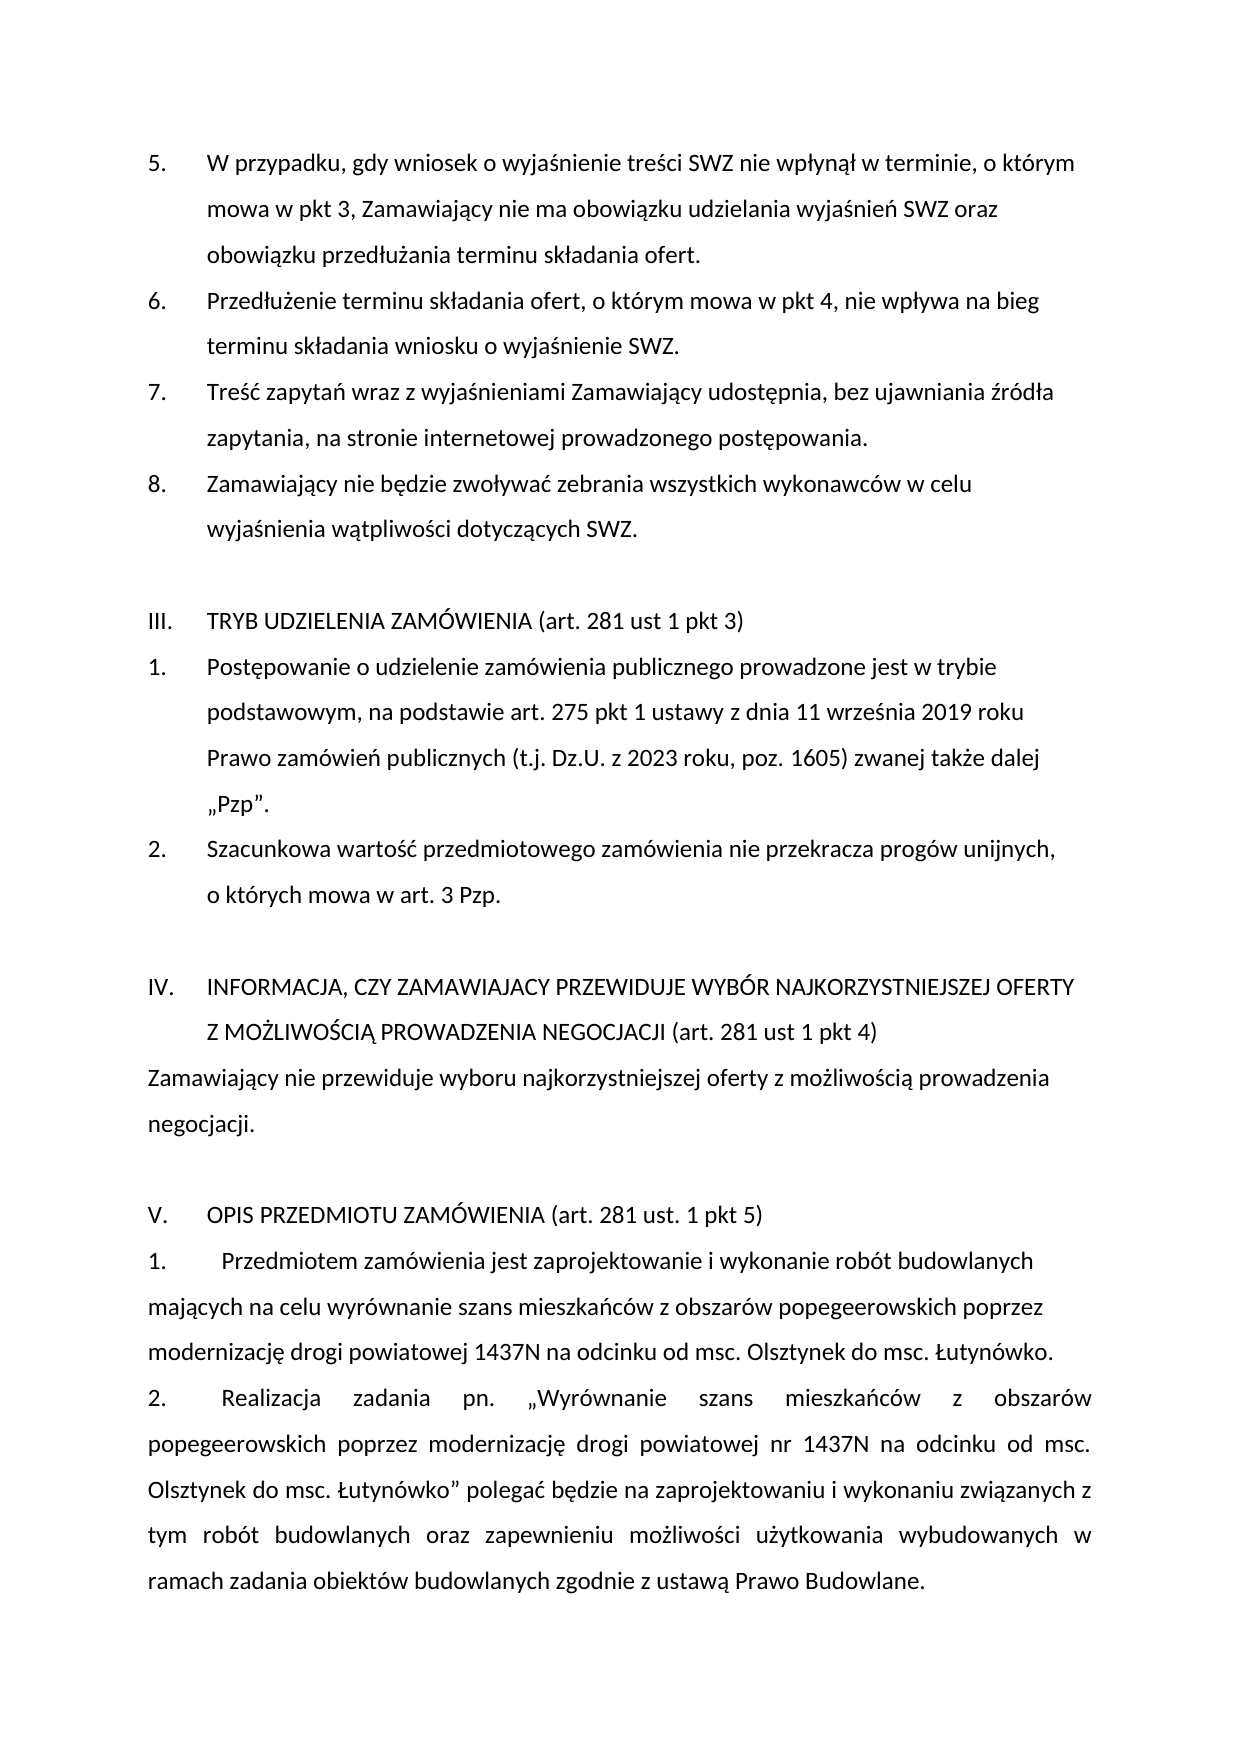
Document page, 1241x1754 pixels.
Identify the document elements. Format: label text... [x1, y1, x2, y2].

list Treść zapytań wraz z wyjaśnieniami Zamawiający udostępnia, bez ujawniania źródła zapytania, na stronie internetowej prowadzonego postępowania. [148, 376, 1093, 452]
text Zamawiający nie przewiduje wyboru najkorzystniejszej oferty z możliwością prowadzenia negocjacji. [148, 1062, 1093, 1138]
list INFORMACJA, CZY ZAMAWIAJACY PRZEWIDUJE WYBÓR NAJKORZYSTNIEJSZEJ OFERTY Z MOŻLIWOŚCIĄ PROWADZENIA NEGOCJACJI (art. 281 ust 1 pkt 4) [148, 971, 1093, 1047]
text 2. Realizacja zadania pn. „Wyrównanie szans mieszkańców z obszarów popegeerowskich poprzez modernizację drogi powiatowej nr 1437N na odcinku od msc. Olsztynek do msc. Łutynówko” polegać będzie na zaprojektowaniu i wykonaniu związanych z tym robót budowlanych oraz zapewnieniu możliwości użytkowania wybudowanych w ramach zadania obiektów budowlanych zgodnie z ustawą Prawo Budowlane. [148, 1382, 1093, 1596]
list Szacunkowa wartość przedmiotowego zamówienia nie przekracza progów unijnych, o których mowa w art. 3 Pzp. [148, 833, 1093, 910]
list Zamawiający nie będzie zwoływać zebrania wszystkich wykonawców w celu wyjaśnienia wątpliwości dotyczących SWZ. [148, 468, 1093, 544]
list OPIS PRZEDMIOTU ZAMÓWIENIA (art. 281 ust. 1 pkt 5) [148, 1199, 1093, 1230]
list TRYB UDZIELENIA ZAMÓWIENIA (art. 281 ust 1 pkt 3) [148, 605, 1093, 635]
list Przedłużenie terminu składania ofert, o którym mowa w pkt 4, nie wpływa na bieg terminu składania wniosku o wyjaśnienie SWZ. [148, 285, 1093, 361]
list Postępowanie o udzielenie zamówienia publicznego prowadzone jest w trybie podstawowym, na podstawie art. 275 pkt 1 ustawy z dnia 11 września 2019 roku Prawo zamówień publicznych (t.j. Dz.U. z 2023 roku, poz. 1605) zwanej także dalej „Pzp”. [148, 651, 1093, 818]
list Przedmiotem zamówienia jest zaprojektowanie i wykonanie robót budowlanych mających na celu wyrównanie szans mieszkańców z obszarów popegeerowskich poprzez modernizację drogi powiatowej 1437N na odcinku od msc. Olsztynek do msc. Łutynówko. [148, 1245, 1093, 1367]
list W przypadku, gdy wniosek o wyjaśnienie treści SWZ nie wpłynął w terminie, o którym mowa w pkt 3, Zamawiający nie ma obowiązku udzielania wyjaśnień SWZ oraz obowiązku przedłużania terminu składania ofert. [148, 148, 1093, 269]
